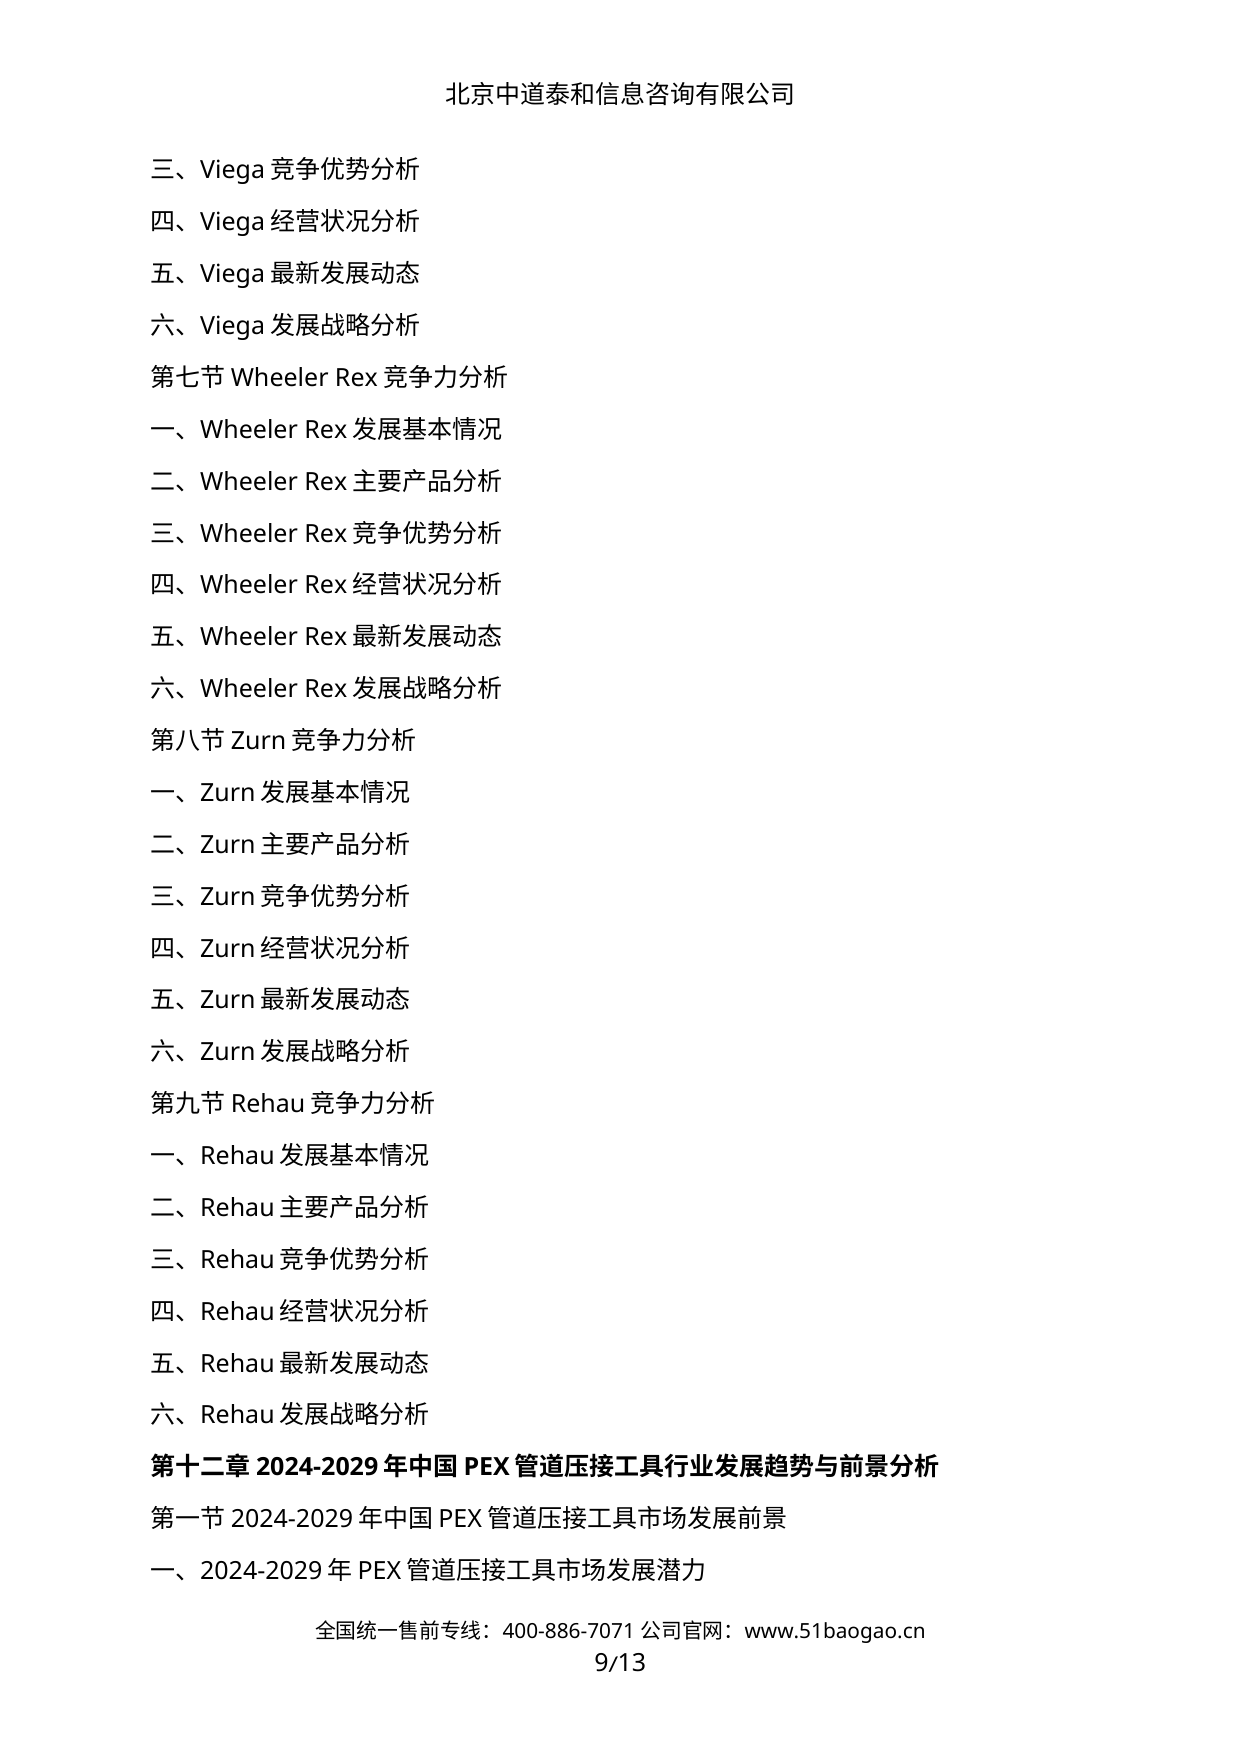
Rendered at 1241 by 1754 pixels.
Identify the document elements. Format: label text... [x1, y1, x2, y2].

text 五、Zurn最新发展动态 [150, 980, 1090, 1016]
text 六、Wheeler Rex发展战略分析 [150, 669, 1090, 705]
text 一、Zurn发展基本情况 [150, 772, 1090, 809]
text 四、Zurn经营状况分析 [150, 928, 1090, 964]
text 三、Zurn竞争优势分析 [150, 876, 1090, 912]
text 三、Viega竞争优势分析 [150, 150, 1090, 186]
text 一、Wheeler Rex发展基本情况 [150, 409, 1090, 446]
text 第八节 Zurn竞争力分析 [150, 721, 1090, 757]
text 一、2024-2029年PEX管道压接工具市场发展潜力 [150, 1551, 1090, 1587]
text 第九节 Rehau竞争力分析 [150, 1084, 1090, 1120]
text 第七节 Wheeler Rex竞争力分析 [150, 357, 1090, 394]
text 二、Zurn主要产品分析 [150, 824, 1090, 861]
text 六、Zurn发展战略分析 [150, 1032, 1090, 1068]
text 四、Rehau经营状况分析 [150, 1291, 1090, 1327]
text 六、Viega发展战略分析 [150, 306, 1090, 342]
text 四、Wheeler Rex经营状况分析 [150, 565, 1090, 601]
text 五、Viega最新发展动态 [150, 254, 1090, 290]
text 六、Rehau发展战略分析 [150, 1395, 1090, 1431]
text 五、Wheeler Rex最新发展动态 [150, 617, 1090, 653]
text 二、Wheeler Rex主要产品分析 [150, 461, 1090, 497]
text 三、Wheeler Rex竞争优势分析 [150, 513, 1090, 549]
text 二、Rehau主要产品分析 [150, 1187, 1090, 1224]
text 第一节 2024-2029年中国PEX管道压接工具市场发展前景 [150, 1499, 1090, 1535]
text 一、Rehau发展基本情况 [150, 1136, 1090, 1172]
text 三、Rehau竞争优势分析 [150, 1239, 1090, 1276]
text 第十二章 2024-2029年中国PEX管道压接工具行业发展趋势与前景分析 [150, 1447, 1090, 1483]
text 五、Rehau最新发展动态 [150, 1343, 1090, 1379]
text 四、Viega经营状况分析 [150, 202, 1090, 238]
